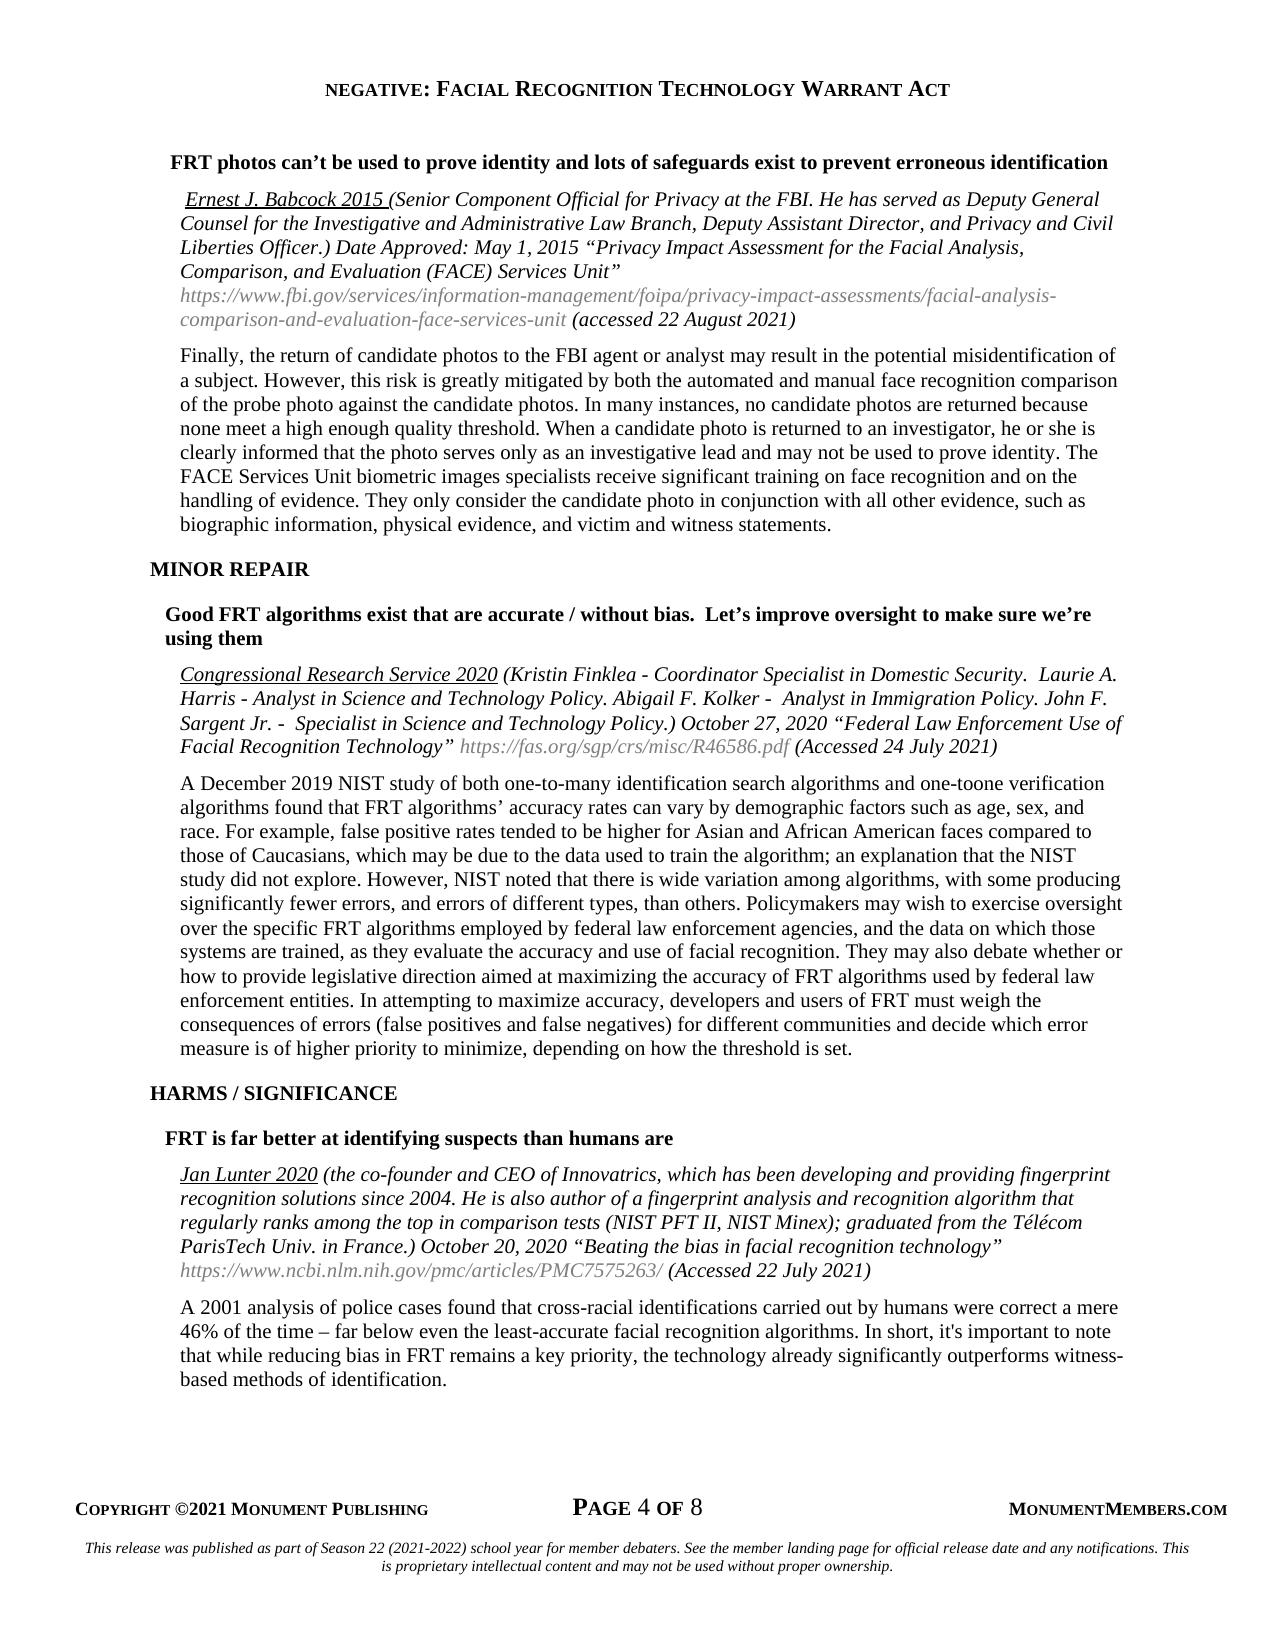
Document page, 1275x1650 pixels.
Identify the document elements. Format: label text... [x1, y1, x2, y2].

text HARMS / SIGNIFICANCE [150, 1081, 1125, 1105]
text FRT is far better at identifying suspects than humans are [165, 1126, 1125, 1149]
text Ernest J. Babcock 2015 (Senior Component Official for Privacy at the FBI. He has served as Deputy General Counsel for the Investigative and Administrative Law Branch, Deputy Assistant Director, and Privacy and Civil Liberties Officer.) Date Approved: May 1, 2015 “Privacy Impact Assessment for the Facial Analysis, Comparison, and Evaluation (FACE) Services Unit” https://www.fbi.gov/services/information-management/foipa/privacy-impact-assessments/facial-analysis-comparison-and-evaluation-face-services-unit (accessed 22 August 2021) [180, 187, 1125, 331]
text MINOR REPAIR [150, 557, 1125, 581]
text Finally, the return of candidate photos to the FBI agent or analyst may result in the potential misidentification of a subject. However, this risk is greatly mitigated by both the automated and manual face recognition comparison of the probe photo against the candidate photos. In many instances, no candidate photos are returned because none meet a high enough quality threshold. When a candidate photo is returned to an investigator, he or she is clearly informed that the photo serves only as an investigative lead and may not be used to prove identity. The FACE Services Unit biometric images specialists receive significant training on face recognition and on the handling of evidence. They only consider the candidate photo in conjunction with all other evidence, such as biographic information, physical evidence, and victim and witness statements. [180, 343, 1125, 536]
text Good FRT algorithms exist that are accurate / without bias. Let’s improve oversight to make sure we’re using them [165, 602, 1125, 650]
text A 2001 analysis of police cases found that cross-racial identifications carried out by humans were correct a mere 46% of the time – far below even the least-accurate facial recognition algorithms. In short, it's important to note that while reducing bias in FRT remains a key priority, the technology already significantly outperforms witness-based methods of identification. [180, 1295, 1125, 1391]
text Jan Lunter 2020 (the co-founder and CEO of Innovatrics, which has been developing and providing fingerprint recognition solutions since 2004. He is also author of a fingerprint analysis and recognition algorithm that regularly ranks among the top in comparison tests (NIST PFT II, NIST Minex); graduated from the Télécom ParisTech Univ. in France.) October 20, 2020 “Beating the bias in facial recognition technology” https://www.ncbi.nlm.nih.gov/pmc/articles/PMC7575263/ (Accessed 22 July 2021) [180, 1162, 1125, 1282]
text A December 2019 NIST study of both one-to-many identification search algorithms and one-toone verification algorithms found that FRT algorithms’ accuracy rates can vary by demographic factors such as age, sex, and race. For example, false positive rates tended to be higher for Asian and African American faces compared to those of Caucasians, which may be due to the data used to train the algorithm; an explanation that the NIST study did not explore. However, NIST noted that there is wide variation among algorithms, with some producing significantly fewer errors, and errors of different types, than others. Policymakers may wish to exercise oversight over the specific FRT algorithms employed by federal law enforcement agencies, and the data on which those systems are trained, as they evaluate the accuracy and use of facial recognition. They may also debate whether or how to provide legislative direction aimed at maximizing the accuracy of FRT algorithms used by federal law enforcement entities. In attempting to maximize accuracy, developers and users of FRT must weigh the consequences of errors (false positives and false negatives) for different communities and decide which error measure is of higher priority to minimize, depending on how the threshold is set. [180, 771, 1125, 1060]
text Congressional Research Service 2020 (Kristin Finklea - Coordinator Specialist in Domestic Security. Laurie A. Harris - Analyst in Science and Technology Policy. Abigail F. Kolker - Analyst in Immigration Policy. John F. Sargent Jr. - Specialist in Science and Technology Policy.) October 27, 2020 “Federal Law Enforcement Use of Facial Recognition Technology” https://fas.org/sgp/crs/misc/R46586.pdf (Accessed 24 July 2021) [180, 662, 1125, 758]
text FRT photos can’t be used to prove identity and lots of safeguards exist to prevent erroneous identification [165, 150, 1125, 174]
